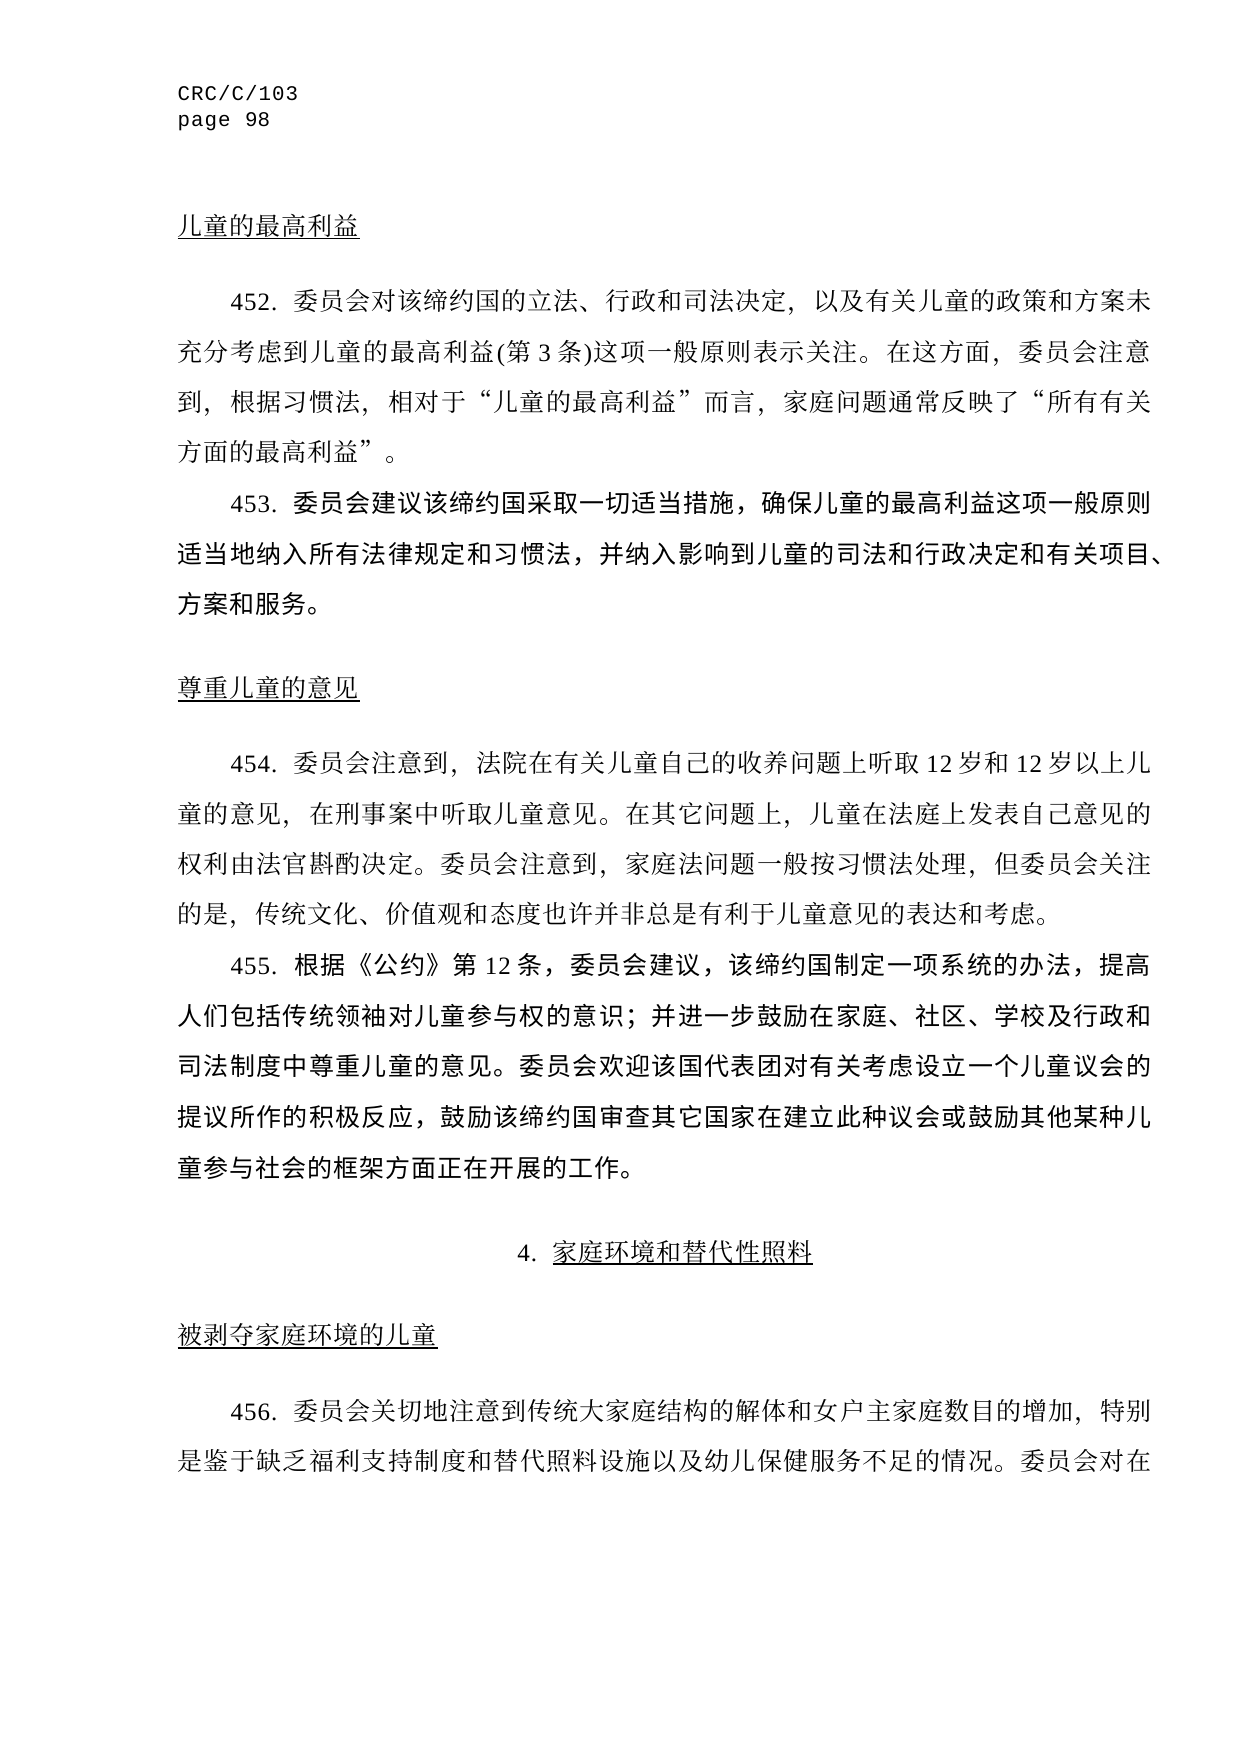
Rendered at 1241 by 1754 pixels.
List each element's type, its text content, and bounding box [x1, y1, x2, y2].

text 454. 委员会注意到，法院在有关儿童自己的收养问题上听取12岁和12岁以上儿童的意见，在刑事案中听取儿童意见。在其它问题上，儿童在法庭上发表自己意见的权利由法官斟酌决定。委员会注意到，家庭法问题一般按习惯法处理，但委员会关注的是，传统文化、价值观和态度也许并非总是有利于儿童意见的表达和考虑。 [177, 744, 1152, 931]
text 455. 根据《公约》第12条，委员会建议，该缔约国制定一项系统的办法，提高人们包括传统领袖对儿童参与权的意识；并进一步鼓励在家庭、社区、学校及行政和司法制度中尊重儿童的意见。委员会欢迎该国代表团对有关考虑设立一个儿童议会的提议所作的积极反应，鼓励该缔约国审查其它国家在建立此种议会或鼓励其他某种儿童参与社会的框架方面正在开展的工作。 [177, 945, 1152, 1184]
subtitle 被剥夺家庭环境的儿童 [177, 1316, 1152, 1352]
text 452. 委员会对该缔约国的立法、行政和司法决定，以及有关儿童的政策和方案未充分考虑到儿童的最高利益(第3条)这项一般原则表示关注。在这方面，委员会注意到，根据习惯法，相对于“儿童的最高利益”而言，家庭问题通常反映了“所有有关方面的最高利益”。 [177, 282, 1152, 469]
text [177, 1391, 1152, 1478]
subtitle 4. 家庭环境和替代性照料 [177, 1232, 1152, 1268]
subtitle 儿童的最高利益 [177, 207, 1152, 243]
subtitle 尊重儿童的意见 [177, 669, 1152, 705]
text 453. 委员会建议该缔约国采取一切适当措施，确保儿童的最高利益这项一般原则适当地纳入所有法律规定和习惯法，并纳入影响到儿童的司法和行政决定和有关项目、方案和服务。 [177, 483, 1152, 621]
